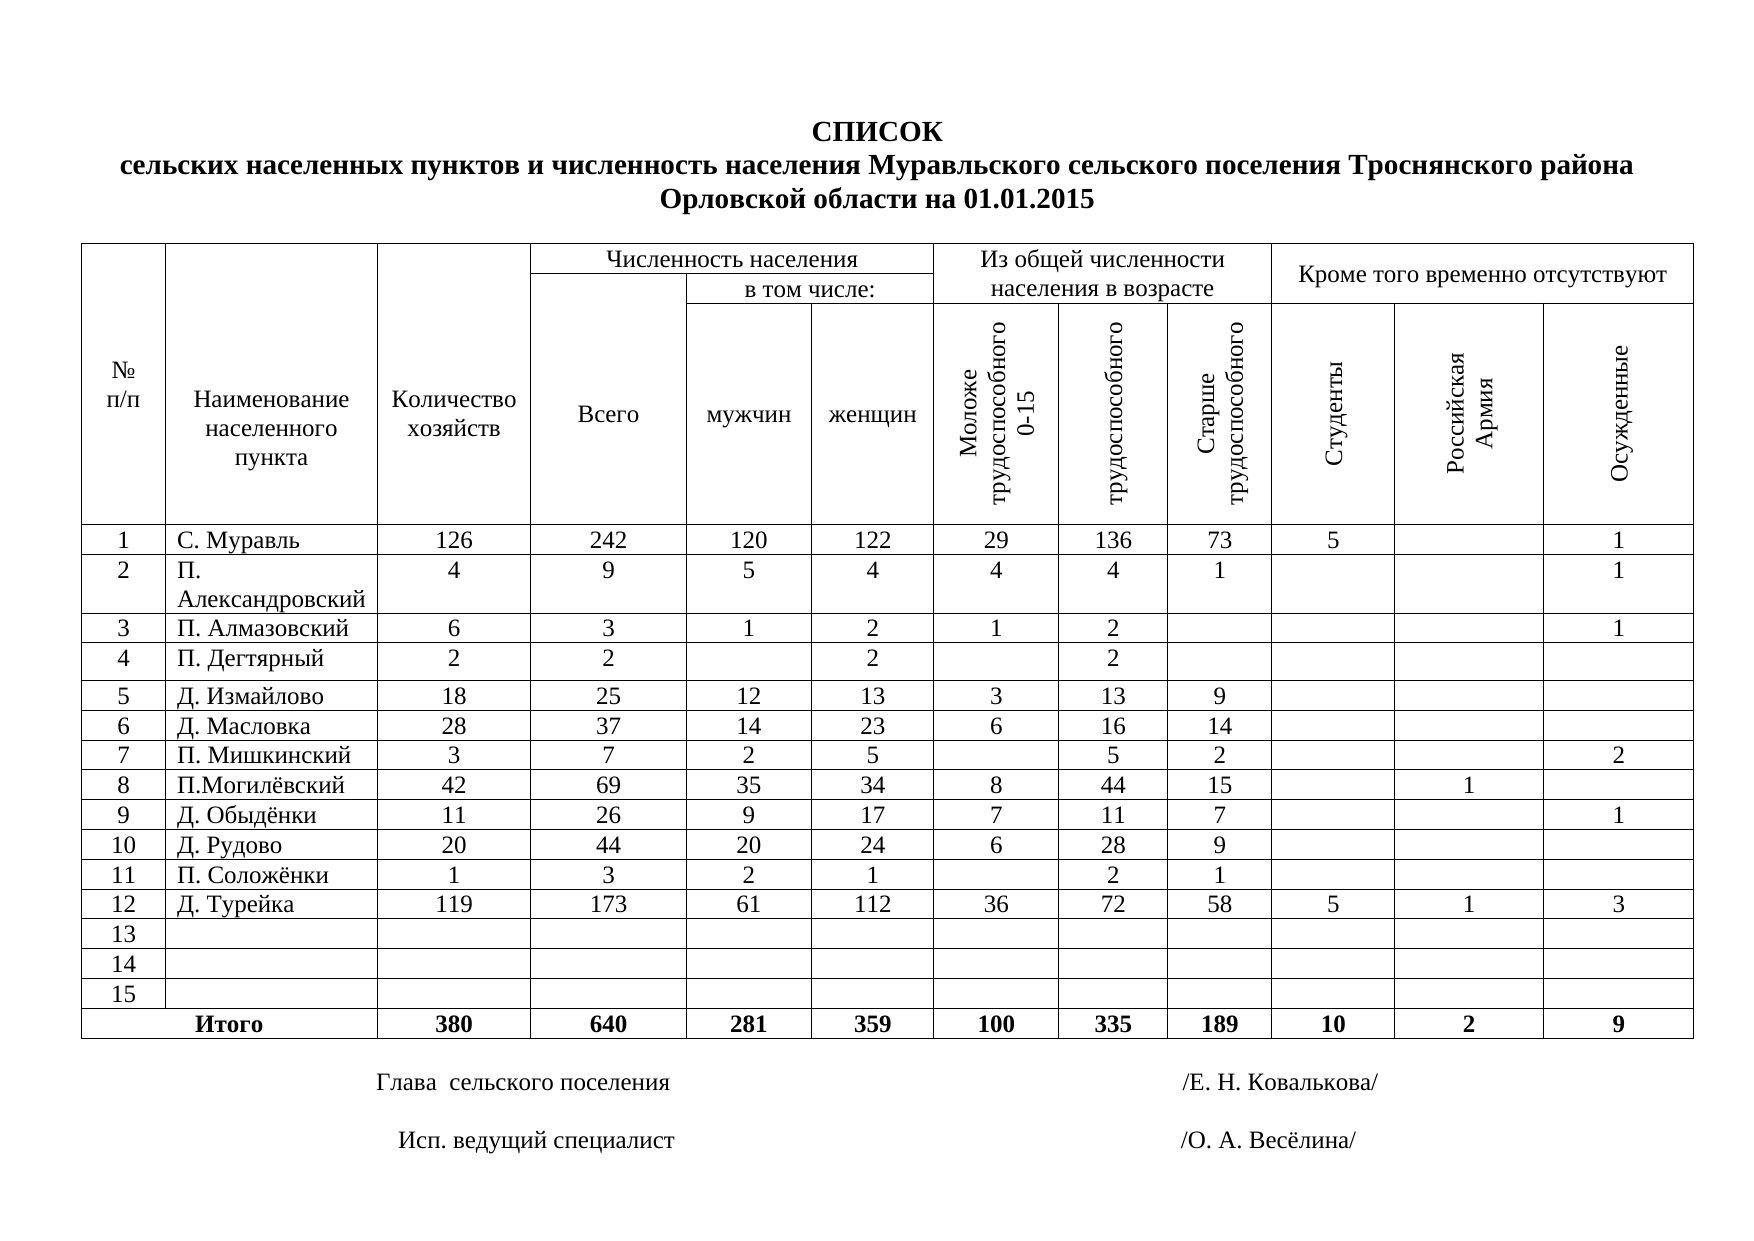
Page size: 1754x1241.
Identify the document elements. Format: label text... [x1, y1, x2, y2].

table_cell Д. Рудово [166, 830, 377, 859]
table_cell 8 [82, 770, 165, 799]
table_cell [1544, 979, 1693, 1008]
table_cell 2 [82, 555, 165, 612]
table_cell 10 [1272, 1009, 1394, 1037]
table_cell 173 [531, 890, 686, 918]
table_cell [1168, 614, 1271, 642]
table_cell [1272, 800, 1394, 829]
table_cell 11 [1059, 800, 1167, 829]
table_cell 2 [812, 614, 933, 642]
table_cell 61 [687, 890, 811, 918]
text Глава сельского поселения /Е. Н. Ковалькова/ [118, 1067, 1635, 1096]
table_cell 9 [1544, 1009, 1693, 1037]
table_cell 29 [934, 525, 1058, 554]
table_cell 4 [812, 555, 933, 612]
table_cell 13 [812, 681, 933, 710]
table_cell 4 [1059, 555, 1167, 612]
table_cell 640 [531, 1009, 686, 1037]
table_cell [1395, 800, 1543, 829]
table_cell 281 [687, 1009, 811, 1037]
table_cell 2 [1168, 741, 1271, 769]
table_cell Д. Масловка [166, 711, 377, 739]
table_cell [1272, 979, 1394, 1008]
table_cell [1544, 949, 1693, 978]
table_cell [1544, 919, 1693, 948]
text СПИСОК [118, 114, 1635, 147]
table_cell 10 [82, 830, 165, 859]
table_cell 4 [934, 555, 1058, 612]
table_cell [1168, 919, 1271, 948]
table_cell П. Мишкинский [166, 741, 377, 769]
table_cell Моложе трудоспособного 0-15 [934, 304, 1058, 524]
table_cell 1 [1168, 555, 1271, 612]
table_cell [1395, 919, 1543, 948]
table_cell 15 [1168, 770, 1271, 799]
table_cell [812, 919, 933, 948]
table_cell 37 [531, 711, 686, 739]
table_cell 16 [1059, 711, 1167, 739]
table_cell [1272, 830, 1394, 859]
table_cell 112 [812, 890, 933, 918]
table_cell 9 [1168, 830, 1271, 859]
table_cell [1272, 614, 1394, 642]
table_cell [531, 949, 686, 978]
table_cell [531, 919, 686, 948]
table_cell [1168, 643, 1271, 680]
table_cell 9 [82, 800, 165, 829]
table_cell 23 [812, 711, 933, 739]
table_cell 3 [531, 860, 686, 888]
table_cell 9 [687, 800, 811, 829]
table_cell [1272, 919, 1394, 948]
table_cell [1395, 860, 1543, 888]
table_cell 13 [1059, 681, 1167, 710]
table_cell 335 [1059, 1009, 1167, 1037]
table_cell [1395, 979, 1543, 1008]
table_header Наименование населенного пункта [166, 244, 377, 524]
table_cell [1395, 525, 1543, 554]
table_cell 12 [82, 890, 165, 918]
table_header Из общей численности населения в возрасте [934, 244, 1271, 303]
table_cell 44 [1059, 770, 1167, 799]
table_cell Осужденные [1544, 304, 1693, 524]
table_cell [1395, 614, 1543, 642]
text сельских населенных пунктов и численность населения Муравльского сельского поселения Троснянского района Орловской области на 01.01.2015 [118, 147, 1635, 214]
table_cell [1272, 643, 1394, 680]
table_cell [1395, 949, 1543, 978]
table_cell [1395, 830, 1543, 859]
table_cell 2 [1395, 1009, 1543, 1037]
table_cell 3 [82, 614, 165, 642]
table_cell 3 [378, 741, 530, 769]
table_cell трудоспособного [1059, 304, 1167, 524]
table_cell 1 [378, 860, 530, 888]
table_cell Всего [531, 274, 686, 524]
table_cell [1168, 949, 1271, 978]
table_cell [934, 919, 1058, 948]
table_cell 14 [687, 711, 811, 739]
table_cell 5 [1272, 525, 1394, 554]
table_cell 1 [1544, 800, 1693, 829]
table_cell [1544, 681, 1693, 710]
table_cell [687, 979, 811, 1008]
table_cell 8 [934, 770, 1058, 799]
table_cell Старше трудоспособного [1168, 304, 1271, 524]
table_cell 72 [1059, 890, 1167, 918]
table_cell Д. Обыдёнки [166, 800, 377, 829]
table_cell 34 [812, 770, 933, 799]
table_cell 242 [531, 525, 686, 554]
table_cell П.Могилёвский [166, 770, 377, 799]
table_cell [1059, 919, 1167, 948]
table_cell 2 [1544, 741, 1693, 769]
table_cell 25 [531, 681, 686, 710]
table_cell [1395, 681, 1543, 710]
table_cell [1395, 643, 1543, 680]
table_header Численность населения [531, 244, 933, 273]
table_cell 5 [687, 555, 811, 612]
table_cell 1 [934, 614, 1058, 642]
table_cell 9 [1168, 681, 1271, 710]
table_cell [687, 949, 811, 978]
table_cell [378, 949, 530, 978]
table_cell Российская Армия [1395, 304, 1543, 524]
table_cell [1272, 949, 1394, 978]
table_cell [378, 919, 530, 948]
table_cell 3 [934, 681, 1058, 710]
table_cell 5 [1059, 741, 1167, 769]
table_cell [934, 949, 1058, 978]
table_cell 136 [1059, 525, 1167, 554]
table_cell 28 [378, 711, 530, 739]
table_cell П. Александровский [166, 555, 377, 612]
table_cell 11 [82, 860, 165, 888]
table_cell 7 [934, 800, 1058, 829]
table_cell 7 [1168, 800, 1271, 829]
table_cell 12 [687, 681, 811, 710]
table_cell 2 [1059, 643, 1167, 680]
table_cell мужчин [687, 304, 811, 524]
table_cell 5 [812, 741, 933, 769]
table_cell [1544, 770, 1693, 799]
table_cell 5 [1272, 890, 1394, 918]
table_cell 20 [687, 830, 811, 859]
table_header Количество хозяйств [378, 244, 530, 524]
table_cell [812, 949, 933, 978]
table_cell 1 [1544, 555, 1693, 612]
table_cell 189 [1168, 1009, 1271, 1037]
table_cell 18 [378, 681, 530, 710]
table_cell [1544, 643, 1693, 680]
table_cell 2 [1059, 614, 1167, 642]
table_cell П. Соложёнки [166, 860, 377, 888]
table_cell [166, 979, 377, 1008]
table_cell [531, 979, 686, 1008]
table_cell Студенты [1272, 304, 1394, 524]
table_cell 6 [378, 614, 530, 642]
table_cell [166, 919, 377, 948]
table_cell 13 [82, 919, 165, 948]
table_cell [1272, 555, 1394, 612]
table_cell 58 [1168, 890, 1271, 918]
table_cell П. Дегтярный [166, 643, 377, 680]
table_cell 7 [531, 741, 686, 769]
table_cell [1272, 860, 1394, 888]
table_cell 36 [934, 890, 1058, 918]
table_cell 26 [531, 800, 686, 829]
table_cell 4 [378, 555, 530, 612]
table_cell 5 [82, 681, 165, 710]
table_cell 42 [378, 770, 530, 799]
table_cell 14 [1168, 711, 1271, 739]
table_cell 126 [378, 525, 530, 554]
table_cell [1272, 770, 1394, 799]
table_cell 2 [1059, 860, 1167, 888]
table_cell Д. Турейка [166, 890, 377, 918]
table_cell 6 [934, 830, 1058, 859]
table_cell 3 [1544, 890, 1693, 918]
table_header № п/п [82, 244, 165, 524]
table_cell [166, 949, 377, 978]
table_cell 120 [687, 525, 811, 554]
table_cell С. Муравль [166, 525, 377, 554]
table_cell [812, 979, 933, 1008]
table_cell [934, 741, 1058, 769]
table_cell 1 [1395, 770, 1543, 799]
table_cell 15 [82, 979, 165, 1008]
table_cell 69 [531, 770, 686, 799]
table_cell [934, 979, 1058, 1008]
text Исп. ведущий специалист /О. А. Весёлина/ [118, 1125, 1635, 1153]
table_cell 122 [812, 525, 933, 554]
table_cell [1544, 860, 1693, 888]
table_header Кроме того временно отсутствуют [1272, 244, 1693, 303]
table_cell [687, 643, 811, 680]
table_cell 24 [812, 830, 933, 859]
table_cell 14 [82, 949, 165, 978]
table_cell 1 [82, 525, 165, 554]
table_cell [1272, 741, 1394, 769]
table_cell 28 [1059, 830, 1167, 859]
table_cell 1 [812, 860, 933, 888]
table_cell [378, 979, 530, 1008]
table_cell 4 [82, 643, 165, 680]
table_cell 20 [378, 830, 530, 859]
table_cell [934, 643, 1058, 680]
table_cell [1544, 830, 1693, 859]
table_cell 1 [1168, 860, 1271, 888]
table_cell 2 [378, 643, 530, 680]
table_cell 100 [934, 1009, 1058, 1037]
table_cell [1395, 711, 1543, 739]
table_cell [1168, 979, 1271, 1008]
table_cell 11 [378, 800, 530, 829]
table_cell 7 [82, 741, 165, 769]
table_cell Итого [82, 1009, 377, 1037]
table_cell [1059, 979, 1167, 1008]
table_cell 1 [687, 614, 811, 642]
table_cell [1544, 711, 1693, 739]
table_cell 2 [531, 643, 686, 680]
table_cell 6 [934, 711, 1058, 739]
table_cell 3 [531, 614, 686, 642]
table_cell 1 [1544, 525, 1693, 554]
table_cell 73 [1168, 525, 1271, 554]
table_cell 119 [378, 890, 530, 918]
table_cell 1 [1544, 614, 1693, 642]
table_cell 2 [687, 860, 811, 888]
table_cell [934, 860, 1058, 888]
table_cell 380 [378, 1009, 530, 1037]
table_cell [1272, 711, 1394, 739]
table_cell 44 [531, 830, 686, 859]
table_cell 17 [812, 800, 933, 829]
table_cell [1272, 681, 1394, 710]
table_cell Д. Измайлово [166, 681, 377, 710]
table_cell [1395, 741, 1543, 769]
table_cell [1059, 949, 1167, 978]
table_cell П. Алмазовский [166, 614, 377, 642]
table_cell 6 [82, 711, 165, 739]
table_cell [687, 919, 811, 948]
table_cell женщин [812, 304, 933, 524]
table_cell 2 [687, 741, 811, 769]
table_cell в том числе: [687, 274, 933, 303]
table_cell 2 [812, 643, 933, 680]
table_cell 359 [812, 1009, 933, 1037]
table_cell 1 [1395, 890, 1543, 918]
table_cell [1395, 555, 1543, 612]
table_cell 35 [687, 770, 811, 799]
table_cell 9 [531, 555, 686, 612]
